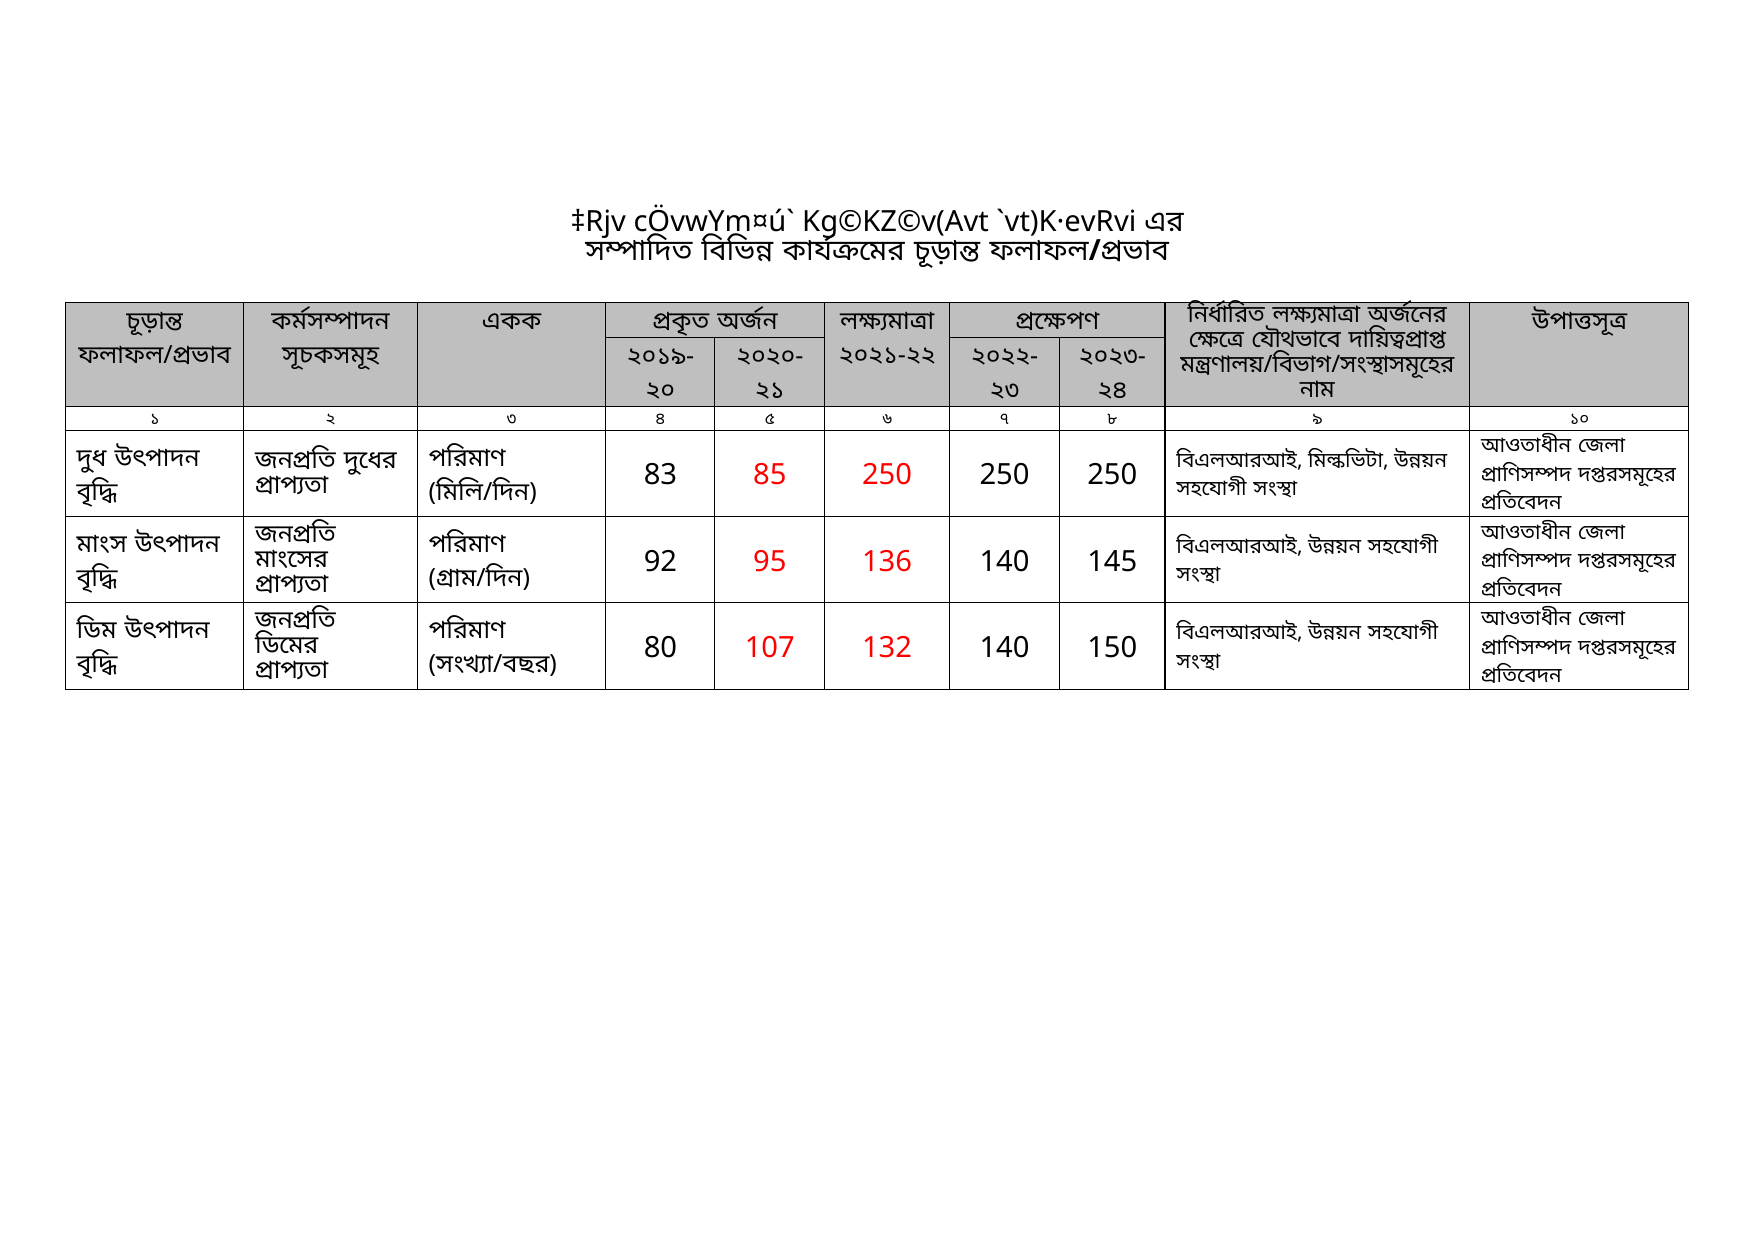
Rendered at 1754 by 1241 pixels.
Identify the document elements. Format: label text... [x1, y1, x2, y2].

table_cell 132 [825, 603, 949, 689]
table_cell জনপ্রতি দুধের প্রাপ্যতা [244, 431, 417, 516]
table_cell 107 [715, 603, 824, 689]
table_cell ১ [66, 407, 243, 429]
table_header প্রক্ষেপণ [950, 303, 1164, 337]
table_cell ৮ [1060, 407, 1164, 429]
table_cell আওতাধীন জেলা প্রাণিসম্পদ দপ্তরসমূহের প্রতিবেদন [1470, 431, 1688, 516]
table_header উপাত্তসূত্র [1470, 303, 1688, 406]
table_header কর্মসম্পাদন সূচকসমূহ [244, 303, 417, 406]
table_cell জনপ্রতি ডিমের প্রাপ্যতা [244, 603, 417, 689]
table_cell ৫ [715, 407, 824, 429]
table_cell দুধ উৎপাদন বৃদ্ধি [66, 431, 243, 516]
table_cell 95 [715, 517, 824, 602]
table_header একক [418, 303, 605, 406]
table_cell ৪ [606, 407, 714, 429]
table_cell পরিমাণ (মিলি/দিন) [418, 431, 605, 516]
table_cell ২ [244, 407, 417, 429]
table_cell বিএলআরআই, উন্নয়ন সহযোগী সংস্থা [1166, 603, 1469, 689]
table_cell 250 [825, 431, 949, 516]
table_cell ৬ [825, 407, 949, 429]
table_header প্রকৃত অর্জন [606, 303, 824, 337]
table_cell 136 [825, 517, 949, 602]
table_cell ডিম উৎপাদন বৃদ্ধি [66, 603, 243, 689]
table_cell ২০২২-২৩ [950, 338, 1059, 406]
table_cell মাংস উৎপাদন বৃদ্ধি [66, 517, 243, 602]
table_cell 80 [606, 603, 714, 689]
table_header নির্ধারিত লক্ষ্যমাত্রা অর্জনের ক্ষেত্রে যৌথভাবে দায়িত্বপ্রাপ্ত মন্ত্রণালয়/বিভাগ/সংস্থাসমূহের নাম [1166, 303, 1469, 406]
text সম্পাদিত বিভিন্ন কার্যক্রমের চূড়ান্ত ফলাফল/প্রভাব [150, 237, 1604, 267]
table_cell বিএলআরআই, উন্নয়ন সহযোগী সংস্থা [1166, 517, 1469, 602]
table_cell 140 [950, 517, 1059, 602]
text ‡Rjv cÖvwYm¤ú` Kg©KZ©v(Avt `vt)K·evRvi এর [150, 208, 1604, 237]
table_cell 140 [950, 603, 1059, 689]
table_cell 250 [1060, 431, 1164, 516]
table_cell 250 [950, 431, 1059, 516]
table_cell 85 [715, 431, 824, 516]
table_cell 83 [606, 431, 714, 516]
table_cell ৩ [418, 407, 605, 429]
table_cell ২০২০-২১ [715, 338, 824, 406]
table_cell পরিমাণ (গ্রাম/দিন) [418, 517, 605, 602]
table_cell 150 [1060, 603, 1164, 689]
table_header লক্ষ্যমাত্রা ২০২১-২২ [825, 303, 949, 406]
table_cell ৯ [1166, 407, 1469, 429]
table_cell আওতাধীন জেলা প্রাণিসম্পদ দপ্তরসমূহের প্রতিবেদন [1470, 517, 1688, 602]
table_cell ২০১৯-২০ [606, 338, 714, 406]
table_cell 145 [1060, 517, 1164, 602]
table_cell বিএলআরআই, মিল্কভিটা, উন্নয়ন সহযোগী সংস্থা [1166, 431, 1469, 516]
table_cell আওতাধীন জেলা প্রাণিসম্পদ দপ্তরসমূহের প্রতিবেদন [1470, 603, 1688, 689]
table_cell 92 [606, 517, 714, 602]
table_header চূড়ান্ত ফলাফল/প্রভাব [66, 303, 243, 406]
table_cell ২০২৩-২৪ [1060, 338, 1164, 406]
table_cell জনপ্রতি মাংসের প্রাপ্যতা [244, 517, 417, 602]
table_cell ৭ [950, 407, 1059, 429]
table_cell পরিমাণ (সংখ্যা/বছর) [418, 603, 605, 689]
table_cell ১০ [1470, 407, 1688, 429]
